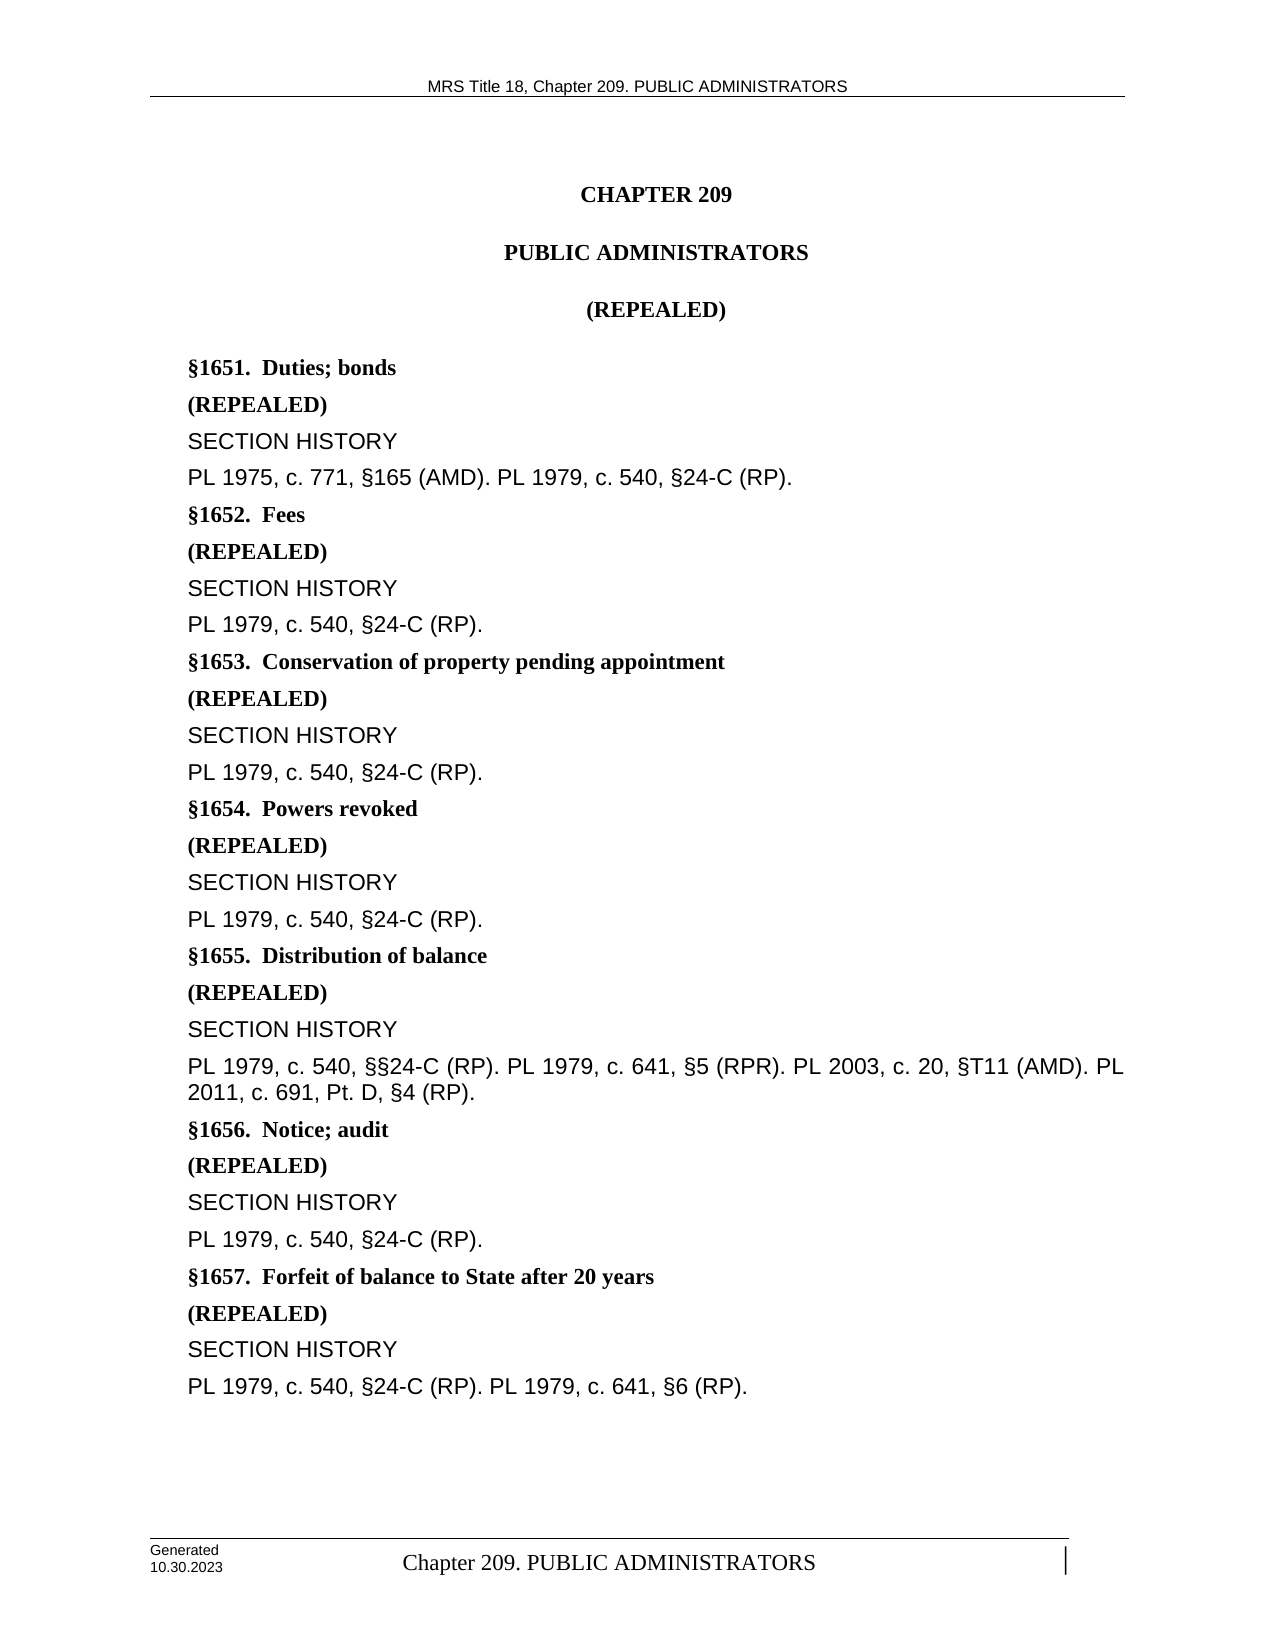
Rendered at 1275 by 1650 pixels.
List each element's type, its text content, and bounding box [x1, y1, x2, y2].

text (REPEALED) [187, 538, 1125, 564]
text PL 1979, c. 540, §24-C (RP). [187, 611, 1125, 638]
text PL 1979, c. 540, §24-C (RP). [187, 906, 1125, 932]
text SECTION HISTORY [187, 722, 1125, 748]
text SECTION HISTORY [187, 869, 1125, 895]
text SECTION HISTORY [187, 575, 1125, 601]
text (REPEALED) [187, 685, 1125, 711]
text PUBLIC ADMINISTRATORS [187, 239, 1125, 265]
text PL 1979, c. 540, §24-C (RP). [187, 758, 1125, 785]
text §1655. Distribution of balance [187, 942, 1125, 969]
text (REPEALED) [187, 391, 1125, 417]
text §1653. Conservation of property pending appointment [187, 648, 1125, 674]
text §1656. Notice; audit [187, 1116, 1125, 1142]
text SECTION HISTORY [187, 428, 1125, 454]
text (REPEALED) [187, 1300, 1125, 1326]
text §1651. Duties; bonds [187, 354, 1125, 380]
text PL 1979, c. 540, §24-C (RP). PL 1979, c. 641, §6 (RP). [187, 1373, 1125, 1399]
text SECTION HISTORY [187, 1189, 1125, 1216]
text §1654. Powers revoked [187, 795, 1125, 822]
text CHAPTER 209 [187, 181, 1125, 208]
text SECTION HISTORY [187, 1016, 1125, 1042]
text SECTION HISTORY [187, 1336, 1125, 1363]
text (REPEALED) [187, 979, 1125, 1006]
text (REPEALED) [187, 296, 1125, 323]
text PL 1979, c. 540, §24-C (RP). [187, 1226, 1125, 1252]
text (REPEALED) [187, 832, 1125, 858]
text PL 1975, c. 771, §165 (AMD). PL 1979, c. 540, §24-C (RP). [187, 464, 1125, 491]
text §1657. Forfeit of balance to State after 20 years [187, 1263, 1125, 1289]
text (REPEALED) [187, 1153, 1125, 1179]
text PL 1979, c. 540, §§24-C (RP). PL 1979, c. 641, §5 (RPR). PL 2003, c. 20, §T11 (AMD). PL 2011, c. 691, Pt. D, §4 (RP). [187, 1053, 1125, 1105]
text §1652. Fees [187, 501, 1125, 527]
